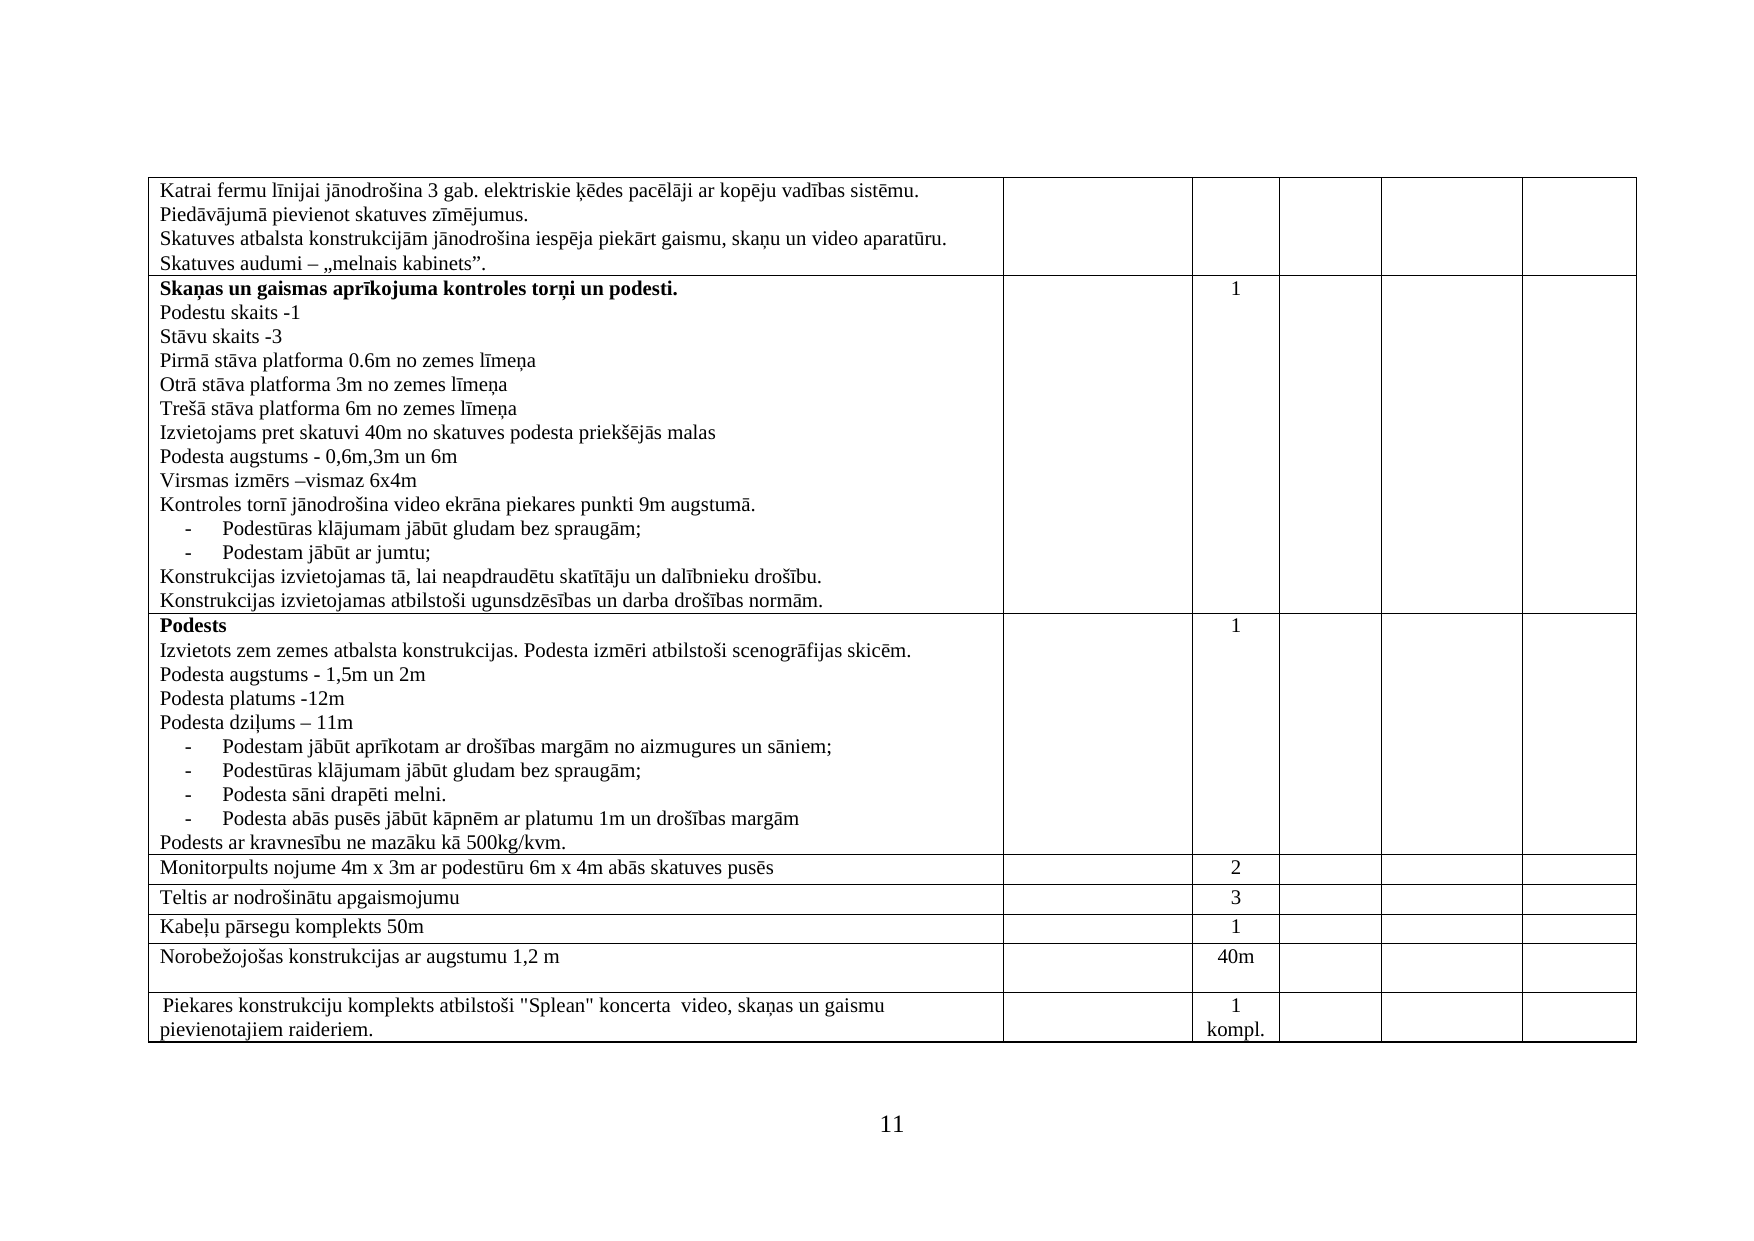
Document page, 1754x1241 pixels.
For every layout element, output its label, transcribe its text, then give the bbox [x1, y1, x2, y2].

table_cell Norobežojošas konstrukcijas ar augstumu 1,2 m [149, 944, 1003, 992]
table_cell [1004, 614, 1192, 854]
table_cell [149, 178, 1003, 274]
table_cell Skaņas un gaismas aprīkojuma kontroles torņi un podesti. Podestu skaits -1 Stāvu skaits -3 Pirmā stāva platforma 0.6m no zemes līmeņa Otrā stāva platforma 3m no zemes līmeņa Trešā stāva platforma 6m no zemes līmeņa Izvietojams pret skatuvi 40m no skatuves podesta priekšējās malas Podesta augstums - 0,6m,3m un 6m Virsmas izmērs –vismaz 6x4m Kontroles tornī jānodrošina video ekrāna piekares punkti 9m augstumā. Podestūras klājumam jābūt gludam bez spraugām; Podestam jābūt ar jumtu; Konstrukcijas izvietojamas tā, lai neapdraudētu skatītāju un dalībnieku drošību. Konstrukcijas izvietojamas atbilstoši ugunsdzēsības un darba drošības normām. [149, 276, 1003, 612]
table_cell 2 [1193, 855, 1279, 884]
table_cell [1523, 915, 1636, 943]
table_cell [1382, 944, 1522, 992]
table_cell [1382, 993, 1522, 1041]
table_cell [1523, 276, 1636, 612]
table_cell Teltis ar nodrošinātu apgaismojumu [149, 885, 1003, 913]
table_cell Podests Izvietots zem zemes atbalsta konstrukcijas. Podesta izmēri atbilstoši scenogrāfijas skicēm. Podesta augstums - 1,5m un 2m Podesta platums -12m Podesta dziļums – 11m Podestam jābūt aprīkotam ar drošības margām no aizmugures un sāniem; Podestūras klājumam jābūt gludam bez spraugām; Podesta sāni drapēti melni. Podesta abās pusēs jābūt kāpnēm ar platumu 1m un drošības margām Podests ar kravnesību ne mazāku kā 500kg/kvm. [149, 614, 1003, 854]
table_cell [1280, 944, 1381, 992]
table_cell [1382, 885, 1522, 913]
table_cell [1004, 993, 1192, 1041]
table_cell Piekares konstrukciju komplekts atbilstoši "Splean" koncerta video, skaņas un gaismu pievienotajiem raideriem. [149, 993, 1003, 1041]
table_cell [1004, 885, 1192, 913]
table_cell 1 [1193, 178, 1279, 274]
table_cell [1523, 178, 1636, 274]
table_cell [1523, 993, 1636, 1041]
table_cell [1004, 915, 1192, 943]
table_cell Monitorpults nojume 4m x 3m ar podestūru 6m x 4m abās skatuves pusēs [149, 855, 1003, 884]
table_cell [1523, 855, 1636, 884]
table_cell Kabeļu pārsegu komplekts 50m [149, 915, 1003, 943]
table_cell 40m [1193, 944, 1279, 992]
table_cell [1382, 276, 1522, 612]
table_cell 1 kompl. [1193, 993, 1279, 1041]
table_cell [1280, 885, 1381, 913]
table_cell [1004, 276, 1192, 612]
table_cell [1382, 855, 1522, 884]
table_cell 1 [1193, 915, 1279, 943]
table_cell 1 [1193, 276, 1279, 612]
table_cell [1523, 944, 1636, 992]
table_cell [1280, 614, 1381, 854]
table_cell [1004, 944, 1192, 992]
table_cell 1 [1193, 614, 1279, 854]
table_cell [1382, 614, 1522, 854]
table_cell [1280, 178, 1381, 274]
table_cell [1523, 885, 1636, 913]
table_cell [1523, 614, 1636, 854]
table_cell [1280, 276, 1381, 612]
table_cell [1280, 855, 1381, 884]
table_cell 3 [1193, 885, 1279, 913]
table_cell [1382, 915, 1522, 943]
table_cell [1280, 993, 1381, 1041]
table_cell [1004, 178, 1192, 274]
table_cell [1280, 915, 1381, 943]
table_cell [1382, 178, 1522, 274]
table_cell [1004, 855, 1192, 884]
